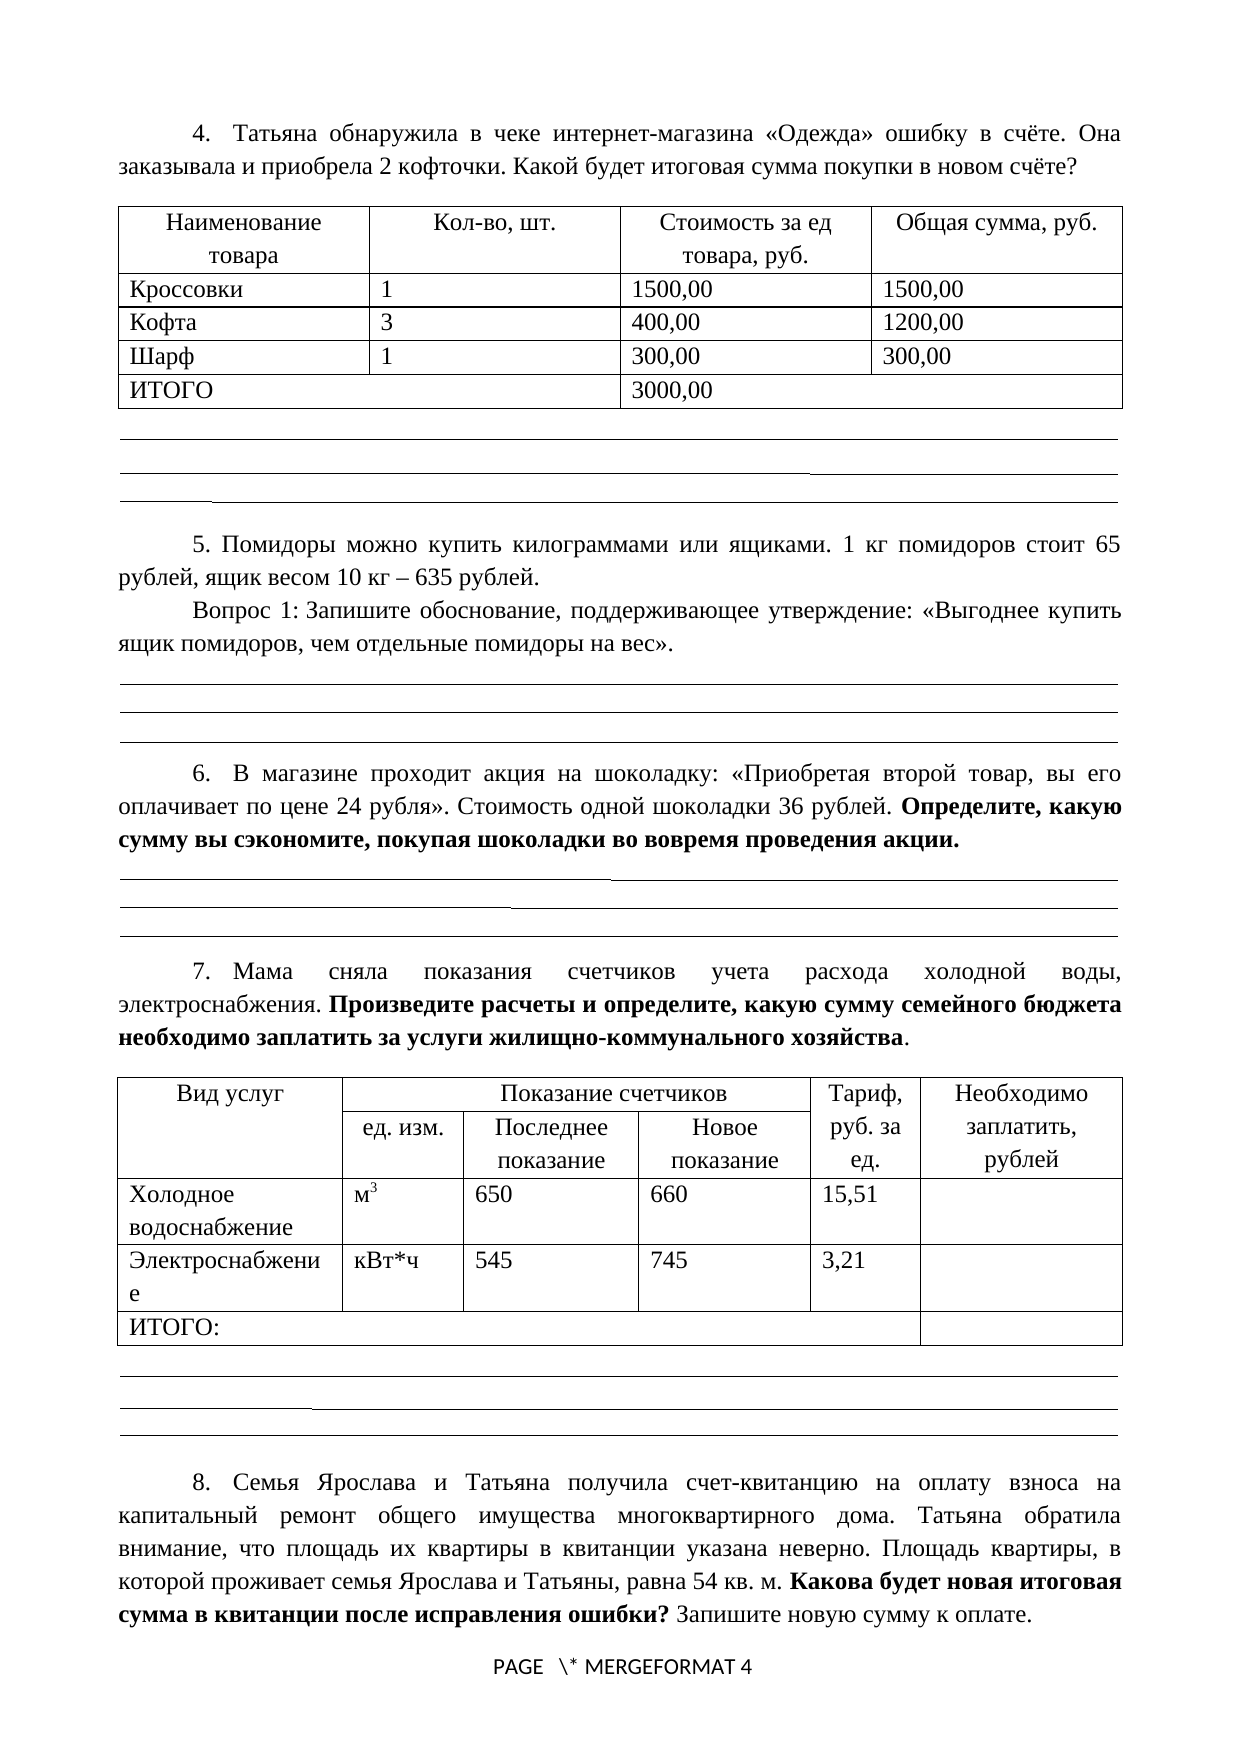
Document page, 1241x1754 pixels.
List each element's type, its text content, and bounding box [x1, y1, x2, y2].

table_header Показание счетчиков [343, 1078, 810, 1111]
table_cell 1500,00 [621, 274, 871, 306]
table_cell ед. изм. [343, 1112, 463, 1178]
list Мама сняла показания счетчиков учета расхода холодной воды, электроснабжения. Произведите расчеты и определите, какую сумму семейного бюджета необходимо заплатить за услуги жилищно-коммунального хозяйства. [118, 956, 1122, 1051]
table_cell 300,00 [621, 341, 871, 374]
table_cell 1 [370, 341, 620, 374]
table_cell 650 [464, 1179, 638, 1244]
table_cell Новое показание [639, 1112, 810, 1178]
list Татьяна обнаружила в чеке интернет-магазина «Одежда» ошибку в счёте. Она заказывала и приобрела 2 кофточки. Какой будет итоговая сумма покупки в новом счёте? [118, 118, 1122, 180]
table_cell [921, 1312, 1122, 1345]
table_cell ИТОГО [119, 375, 620, 407]
list В магазине проходит акция на шоколадку: «Приобретая второй товар, вы его оплачивает по цене 24 рубля». Стоимость одной шоколадки 36 рублей. Определите, какую сумму вы сэкономите, покупая шоколадки во вовремя проведения акции. [118, 758, 1122, 853]
table_header Необходимо заплатить, рублей [921, 1078, 1122, 1178]
list Семья Ярослава и Татьяна получила счет-квитанцию на оплату взноса на капитальный ремонт общего имущества многоквартирного дома. Татьяна обратила внимание, что площадь их квартиры в квитанции указана неверно. Площадь квартиры, в которой проживает семья Ярослава и Татьяны, равна 54 кв. м. Какова будет новая итоговая сумма в квитанции после исправления ошибки? Запишите новую сумму к оплате. [118, 1467, 1122, 1628]
table_header Стоимость за ед товара, руб. [621, 207, 871, 273]
table_cell кВт*ч [343, 1245, 463, 1311]
table_cell Кроссовки [119, 274, 369, 306]
table_cell 3000,00 [621, 375, 1122, 407]
table_header Кол-во, шт. [370, 207, 620, 273]
table_cell Шарф [119, 341, 369, 374]
table_header Общая сумма, руб. [872, 207, 1122, 273]
text 5. Помидоры можно купить килограммами или ящиками. 1 кг помидоров стоит 65 рублей, ящик весом 10 кг – 635 рублей. [118, 529, 1122, 591]
table_cell Электроснабжение [118, 1245, 342, 1311]
table_cell 545 [464, 1245, 638, 1311]
table_cell 400,00 [621, 308, 871, 340]
table_cell Холодное водоснабжение [118, 1179, 342, 1244]
text Вопрос 1: Запишите обоснование, поддерживающее утверждение: «Выгоднее купить ящик помидоров, чем отдельные помидоры на вес». [118, 596, 1122, 657]
table_header Наименование товара [119, 207, 369, 273]
table_header Вид услуг [118, 1078, 342, 1178]
table_cell 300,00 [872, 341, 1122, 374]
table_cell 15,51 [811, 1179, 920, 1244]
table_cell [921, 1245, 1122, 1311]
table_cell [921, 1179, 1122, 1244]
table_header Тариф, руб. за ед. [811, 1078, 920, 1178]
table_cell 1200,00 [872, 308, 1122, 340]
table_cell 745 [639, 1245, 810, 1311]
table_cell ИТОГО: [118, 1312, 920, 1345]
table_cell 1 [370, 274, 620, 306]
table_cell Последнее показание [464, 1112, 638, 1178]
table_cell 3,21 [811, 1245, 920, 1311]
table_cell 660 [639, 1179, 810, 1244]
table_cell Кофта [119, 308, 369, 340]
table_cell м3 [343, 1179, 463, 1244]
table_cell 1500,00 [872, 274, 1122, 306]
table_cell 3 [370, 308, 620, 340]
